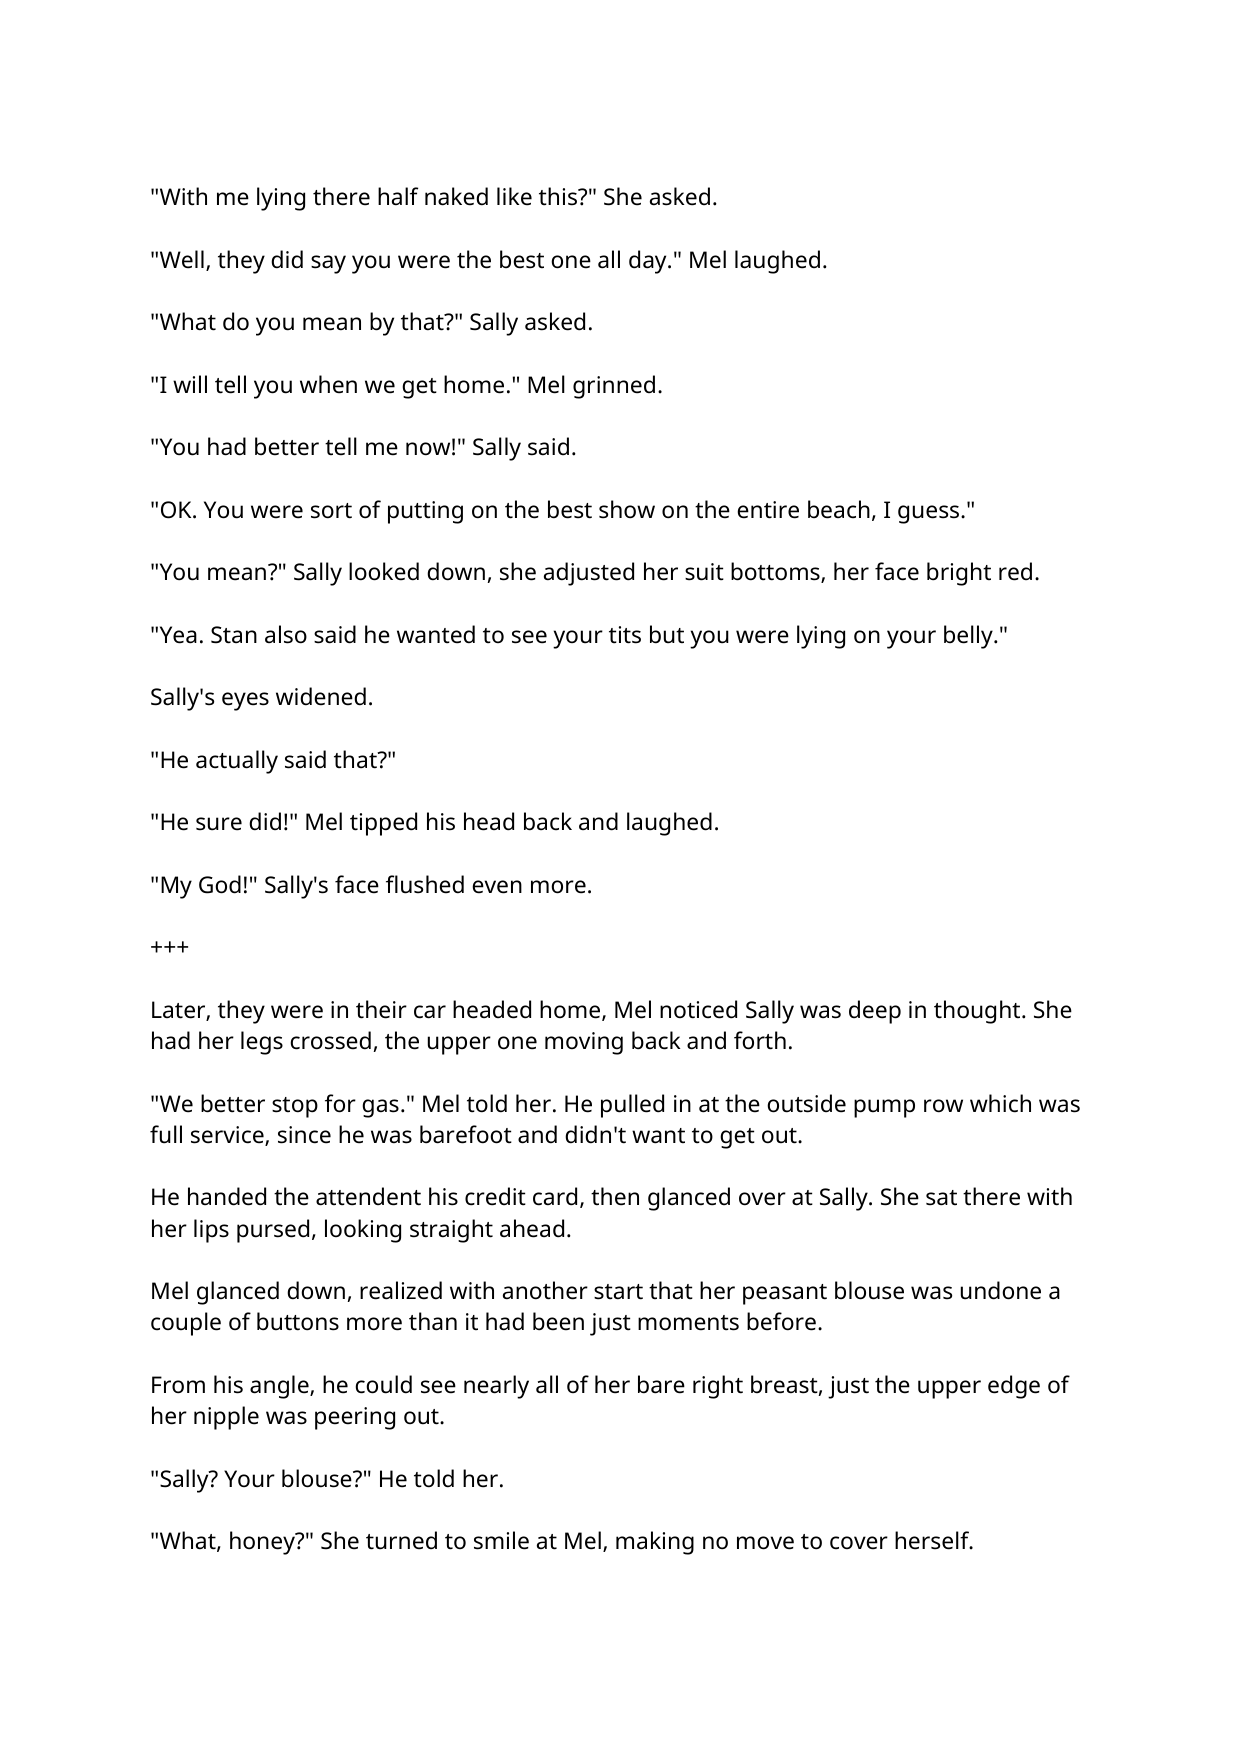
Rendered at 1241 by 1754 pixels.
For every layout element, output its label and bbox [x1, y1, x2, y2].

text [150, 150, 1090, 1587]
